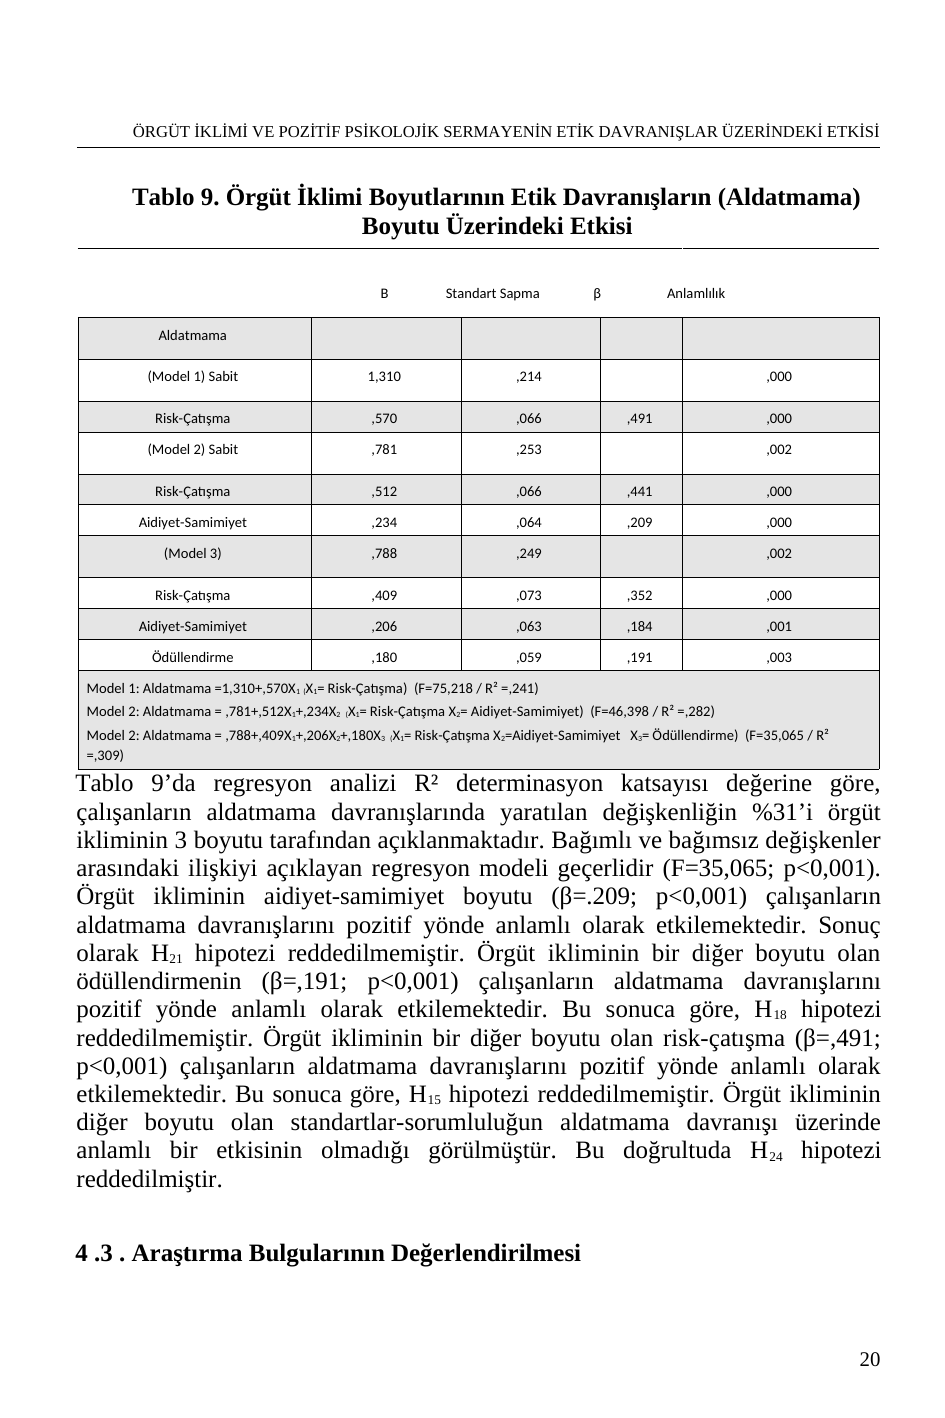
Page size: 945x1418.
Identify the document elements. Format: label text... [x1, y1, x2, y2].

table_cell ,066 [462, 475, 600, 504]
table_cell ,002 [683, 433, 879, 473]
table_header [683, 318, 879, 359]
table_cell ,788 [312, 536, 461, 577]
table_cell Ödüllendirme [79, 640, 311, 670]
table_cell ,249 [462, 536, 600, 577]
table_cell (Model 1) Sabit [79, 360, 311, 401]
table_cell ,073 [462, 578, 600, 608]
table_header Aldatmama [79, 318, 311, 359]
table_cell Aidiyet-Samimiyet [79, 505, 311, 535]
text B Standart Sapma β Anlamlılık [380, 284, 882, 302]
table_cell ,059 [462, 640, 600, 670]
table_cell ,063 [462, 609, 600, 639]
table_cell ,184 [601, 609, 682, 639]
table_cell [601, 360, 682, 401]
table_cell Aidiyet-Samimiyet [79, 609, 311, 639]
table_cell Risk-Çatışma [79, 402, 311, 432]
table_cell ,491 [601, 402, 682, 432]
text 4 .3 . Araştırma Bulgularının Değerlendirilmesi [75, 1238, 882, 1267]
table_cell Risk-Çatışma [79, 475, 311, 504]
table_cell ,214 [462, 360, 600, 401]
table_header [601, 318, 682, 359]
table_cell (Model 2) Sabit [79, 433, 311, 473]
table_cell ,253 [462, 433, 600, 473]
text Tablo 9’da regresyon analizi R² determinasyon katsayısı değerine göre, çalışanların aldatmama davranışlarında yaratılan değişkenliğin %31’i örgüt ikliminin 3 boyutu tarafından açıklanmaktadır. Bağımlı ve bağımsız değişkenler arasındaki ilişkiyi açıklayan regresyon modeli geçerlidir (F=35,065; p<0,001). Örgüt ikliminin aidiyet-samimiyet boyutu (β=.209; p<0,001) çalışanların aldatmama davranışlarını pozitif yönde anlamlı olarak etkilemektedir. Sonuç olarak H21 hipotezi reddedilmemiştir. Örgüt ikliminin bir diğer boyutu olan ödüllendirmenin (β=,191; p<0,001) çalışanların aldatmama davranışlarını pozitif yönde anlamlı olarak etkilemektedir. Bu sonuca göre, H18 hipotezi reddedilmemiştir. Örgüt ikliminin bir diğer boyutu olan risk-çatışma (β=,491; p<0,001) çalışanların aldatmama davranışlarını pozitif yönde anlamlı olarak etkilemektedir. Bu sonuca göre, H15 hipotezi reddedilmemiştir. Örgüt ikliminin diğer boyutu olan standartlar-sorumluluğun aldatmama davranışı üzerinde anlamlı bir etkisinin olmadığı görülmüştür. Bu doğrultuda H24 hipotezi reddedilmiştir. [75, 769, 881, 1192]
table_header [312, 318, 461, 359]
table_cell ,234 [312, 505, 461, 535]
table_cell ,209 [601, 505, 682, 535]
table_cell 1,310 [312, 360, 461, 401]
table_cell ,441 [601, 475, 682, 504]
table_cell ,180 [312, 640, 461, 670]
table_cell ,001 [683, 609, 879, 639]
table_cell ,066 [462, 402, 600, 432]
table_cell Model 1: Aldatmama =1,310+,570X1 (X1= Risk-Çatışma) (F=75,218 / R² =,241) Model 2: Aldatmama = ,781+,512X1+,234X2 (X1= Risk-Çatışma X2= Aidiyet-Samimiyet) (F=46,398 / R² =,282) Model 2: Aldatmama = ,788+,409X1+,206X2+,180X3 (X1= Risk-Çatışma X2=Aidiyet-Samimiyet X3= Ödüllendirme) (F=35,065 / R² =,309) [79, 671, 879, 769]
table_cell ,000 [683, 505, 879, 535]
table_cell ,781 [312, 433, 461, 473]
table_cell ,409 [312, 578, 461, 608]
table_cell (Model 3) [79, 536, 311, 577]
table_cell ,064 [462, 505, 600, 535]
table_header [462, 318, 600, 359]
table_cell ,570 [312, 402, 461, 432]
table_cell ,352 [601, 578, 682, 608]
table_cell ,000 [683, 402, 879, 432]
text Tablo 9. Örgüt İklimi Boyutlarının Etik Davranışların (Aldatmama) Boyutu Üzerindeki Etkisi [111, 182, 882, 240]
table_cell Risk-Çatışma [79, 578, 311, 608]
table_cell ,000 [683, 475, 879, 504]
table_cell ,000 [683, 578, 879, 608]
table_cell ,000 [683, 360, 879, 401]
table_cell [601, 433, 682, 473]
table_cell ,512 [312, 475, 461, 504]
table_cell ,003 [683, 640, 879, 670]
table_cell ,206 [312, 609, 461, 639]
table_cell ,002 [683, 536, 879, 577]
table_cell ,191 [601, 640, 682, 670]
table_cell [601, 536, 682, 577]
